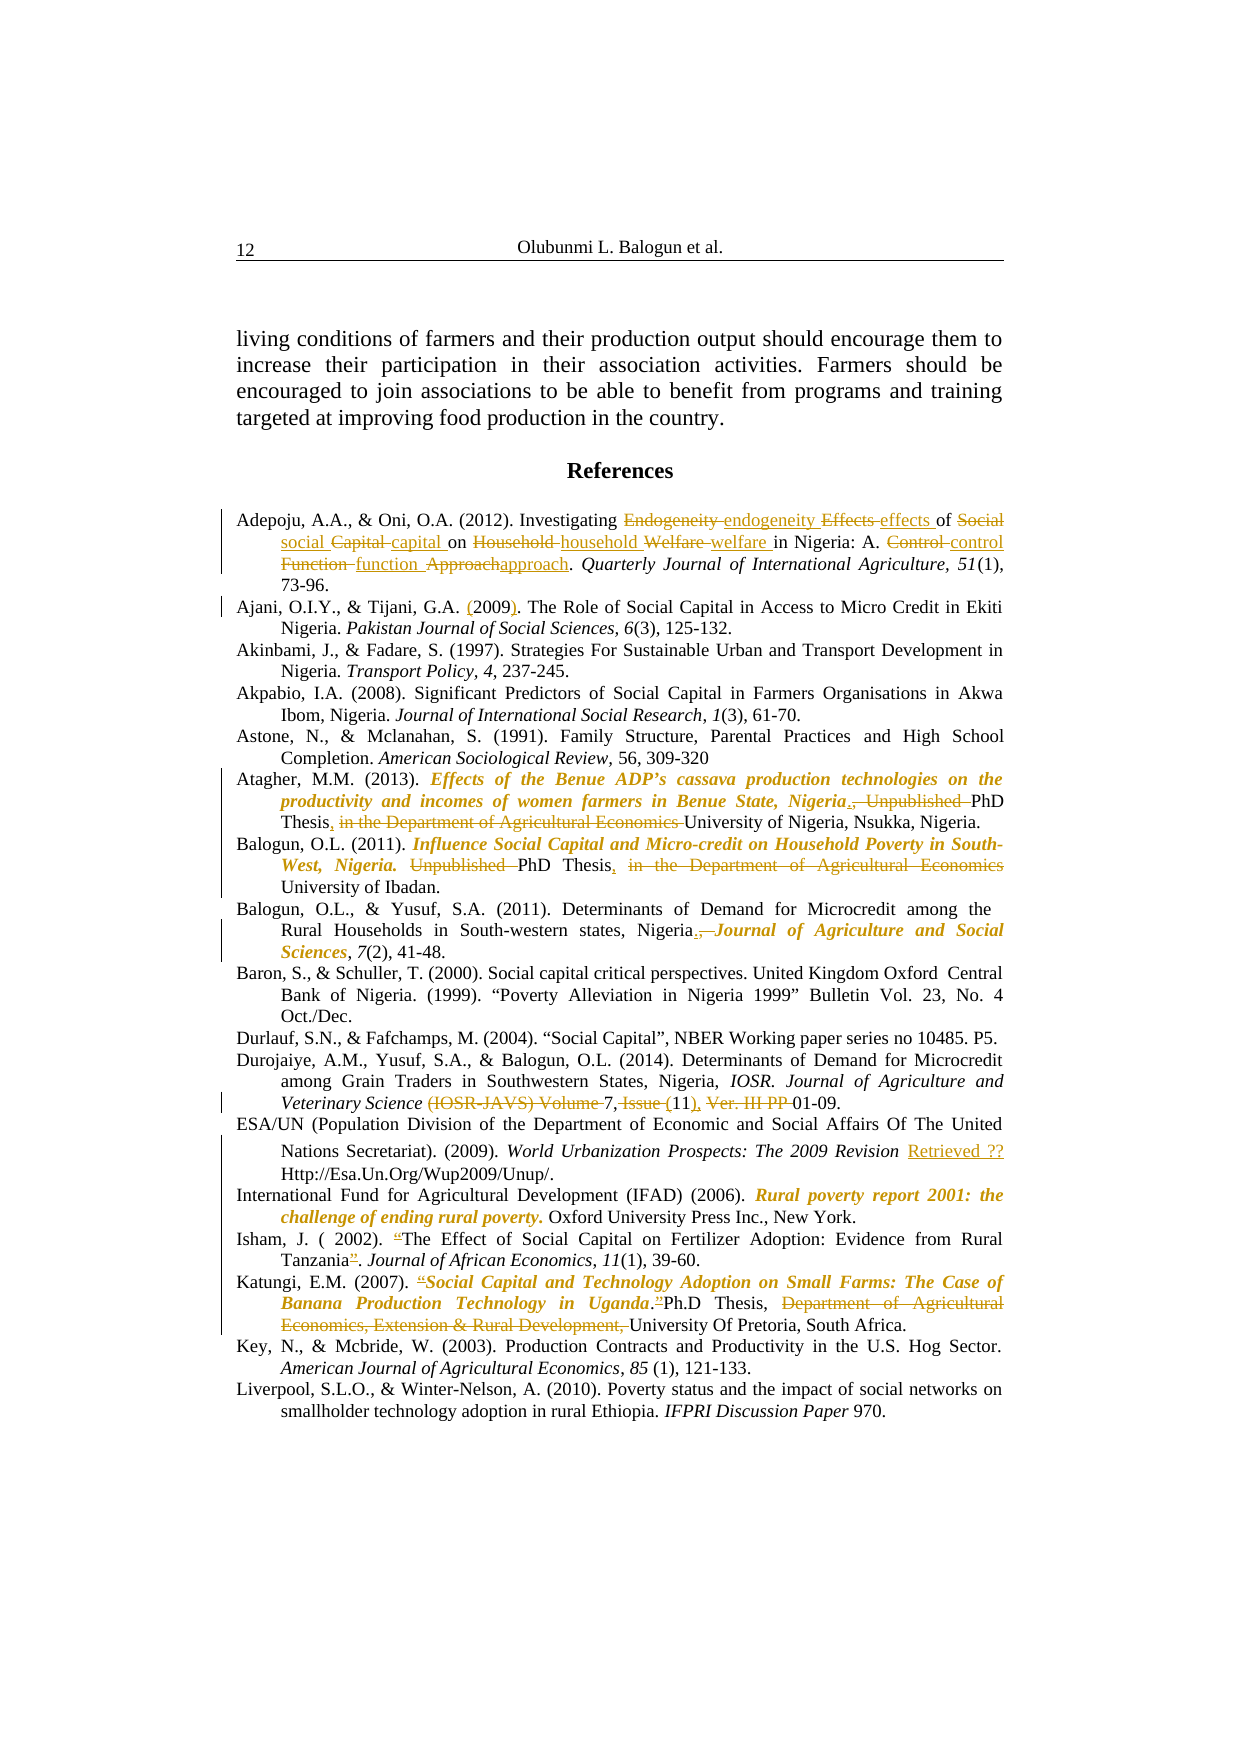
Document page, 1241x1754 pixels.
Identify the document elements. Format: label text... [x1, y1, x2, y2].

text Durlauf, S.N., & Fafchamps, M. (2004). “Social Capital”, NBER Working paper series no 10485. P5. [236, 1027, 1004, 1048]
text Astone, N., & Mclanahan, S. (1991). Family Structure, Parental Practices and High School Completion. American Sociological Review, 56, 309-320 [236, 725, 1004, 768]
text Ajani, O.I.Y., & Tijani, G.A. 2009. The Role of Social Capital in Access to Micro Credit in Ekiti Nigeria. Pakistan Journal of Social Sciences, 6(3), 125-132. [236, 596, 1004, 639]
text Akpabio, I.A. (2008). Significant Predictors of Social Capital in Farmers Organisations in Akwa Ibom, Nigeria. Journal of International Social Research, 1(3), 61-70. [236, 682, 1004, 725]
text Adepoju, A.A., & Oni, O.A. (2012). Investigating of on in Nigeria: A. . Quarterly Journal of International Agriculture, 51(1), 73-96. [236, 509, 1004, 596]
text Katungi, E.M. (2007). Social Capital and Technology Adoption on Small Farms: The Case of Banana Production Technology in Uganda.Ph.D Thesis, University Of Pretoria, South Africa. [236, 1271, 1004, 1335]
text Durojaiye, A.M., Yusuf, S.A., & Balogun, O.L. (2014). Determinants of Demand for Microcredit among Grain Traders in Southwestern States, Nigeria, IOSR. Journal of Agriculture and Veterinary Science 7,11 01-09. [236, 1048, 1004, 1113]
text Akinbami, J., & Fadare, S. (1997). Strategies For Sustainable Urban and Transport Development in Nigeria. Transport Policy, 4, 237-245. [236, 639, 1004, 682]
text Key, N., & Mcbride, W. (2003). Production Contracts and Productivity in the U.S. Hog Sector. American Journal of Agricultural Economics, 85 (1), 121-133. [236, 1335, 1004, 1378]
text Balogun, O.L. (2011). Influence Social Capital and Micro-credit on Household Poverty in South-West, Nigeria. PhD Thesis University of Ibadan. [236, 833, 1004, 897]
text ESA/UN (Population Division of the Department of Economic and Social Affairs Of The United Nations Secretariat). (2009). World Urbanization Prospects: The 2009 Revision Http://Esa.Un.Org/Wup2009/Unup/. [236, 1113, 1004, 1184]
text Liverpool, S.L.O., & Winter-Nelson, A. (2010). Poverty status and the impact of social networks on smallholder technology adoption in rural Ethiopia. IFPRI Discussion Paper 970. [236, 1378, 1004, 1421]
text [236, 325, 1004, 430]
text Balogun, O.L., & Yusuf, S.A. (2011). Determinants of Demand for Microcredit among the Rural Households in South-western states, NigeriaJournal of Agriculture and Social Sciences, 7(2), 41-48. [236, 897, 1004, 962]
text Baron, S., & Schuller, T. (2000). Social capital critical perspectives. United Kingdom Oxford Central Bank of Nigeria. (1999). “Poverty Alleviation in Nigeria 1999” Bulletin Vol. 23, No. 4 Oct./Dec. [236, 962, 1004, 1027]
text References [236, 457, 1004, 483]
text Isham, J. ( 2002). The Effect of Social Capital on Fertilizer Adoption: Evidence from Rural Tanzania. Journal of African Economics, 11(1), 39-60. [236, 1227, 1004, 1271]
text International Fund for Agricultural Development (IFAD) (2006). Rural poverty report 2001: the challenge of ending rural poverty. Oxford University Press Inc., New York. [236, 1184, 1004, 1227]
text Atagher, M.M. (2013). Effects of the Benue ADP’s cassava production technologies on the productivity and incomes of women farmers in Benue State, NigeriaPhD Thesis University of Nigeria, Nsukka, Nigeria. [236, 768, 1004, 833]
